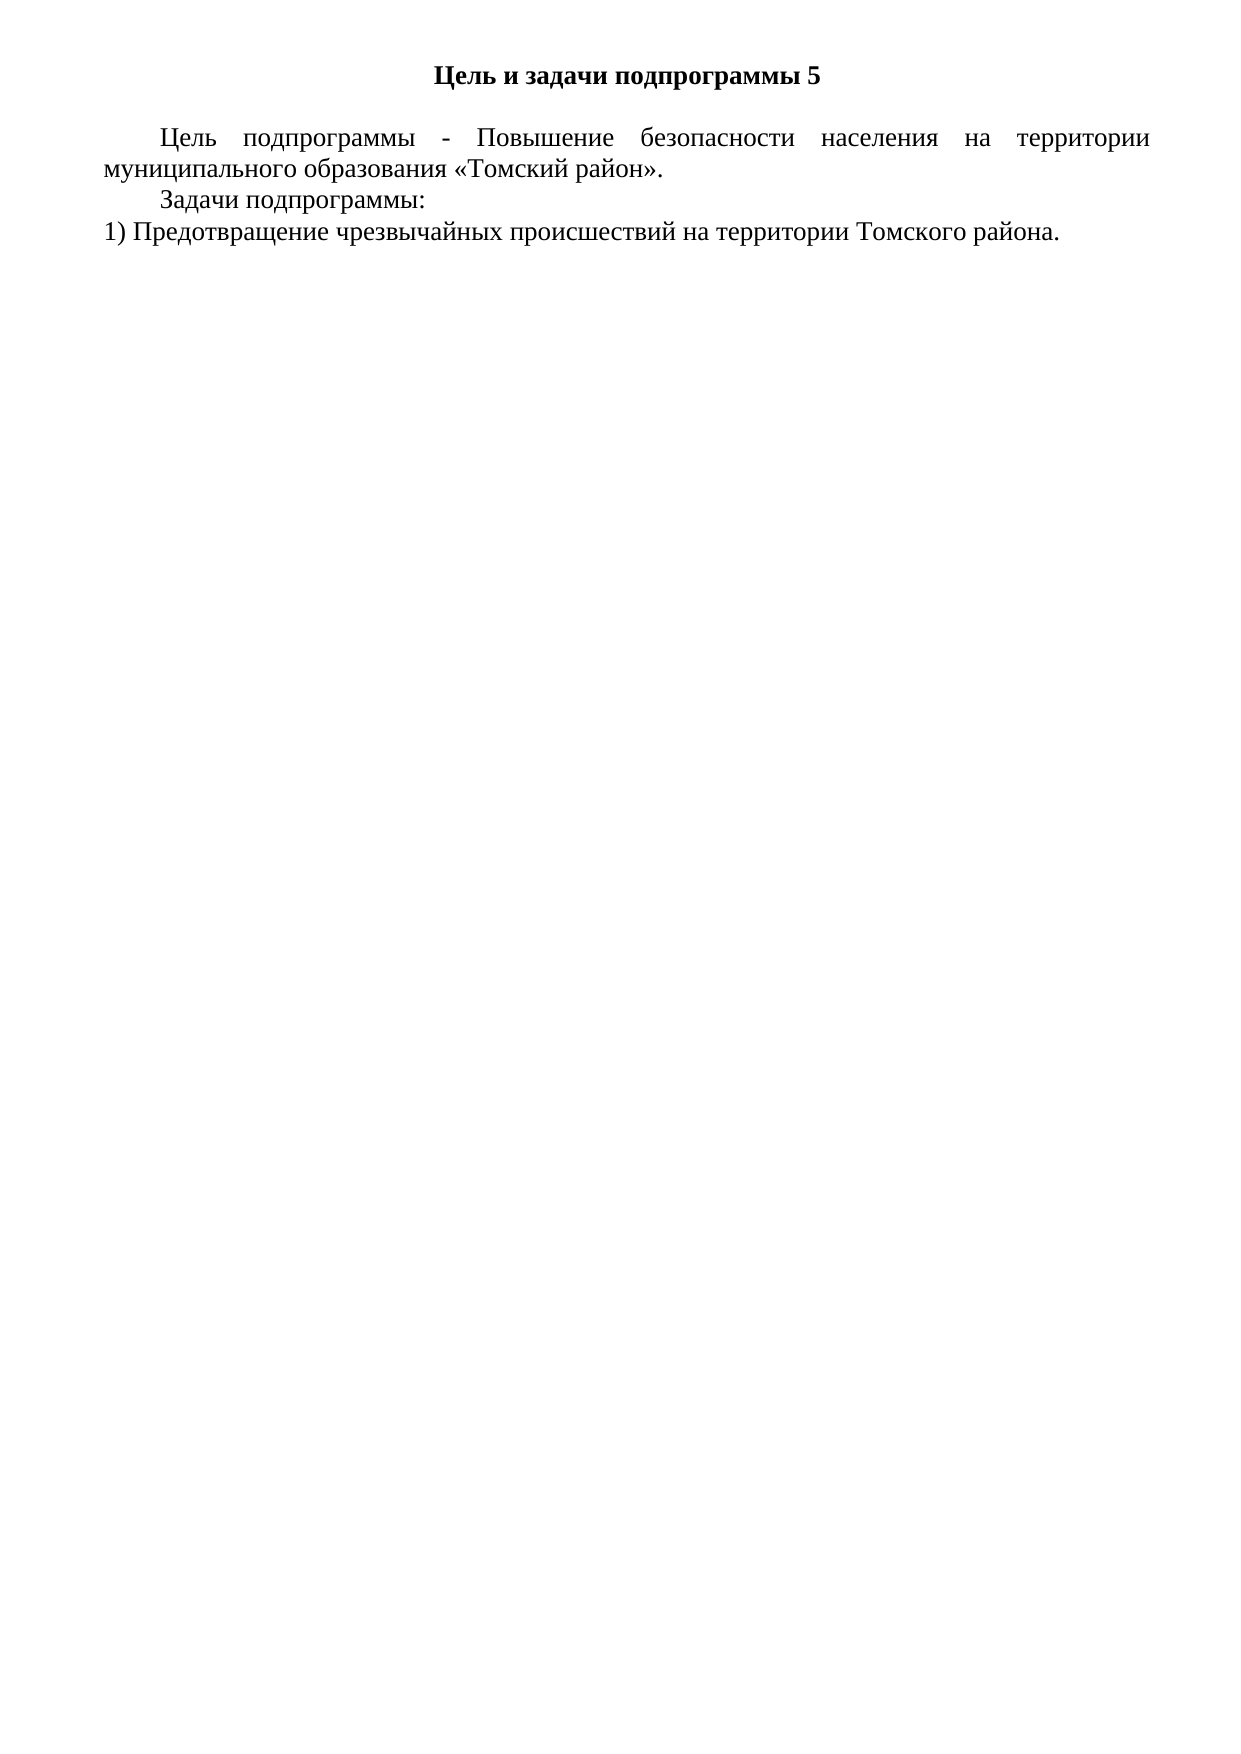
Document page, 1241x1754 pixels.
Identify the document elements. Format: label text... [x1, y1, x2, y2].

title Цель и задачи подпрограммы 5 [103, 59, 1152, 90]
text Задачи подпрограммы: [103, 184, 1152, 215]
text Цель подпрограммы - Повышение безопасности населения на территории муниципального образования «Томский район». [103, 121, 1152, 184]
text 1) Предотвращение чрезвычайных происшествий на территории Томского района. [103, 215, 1152, 246]
